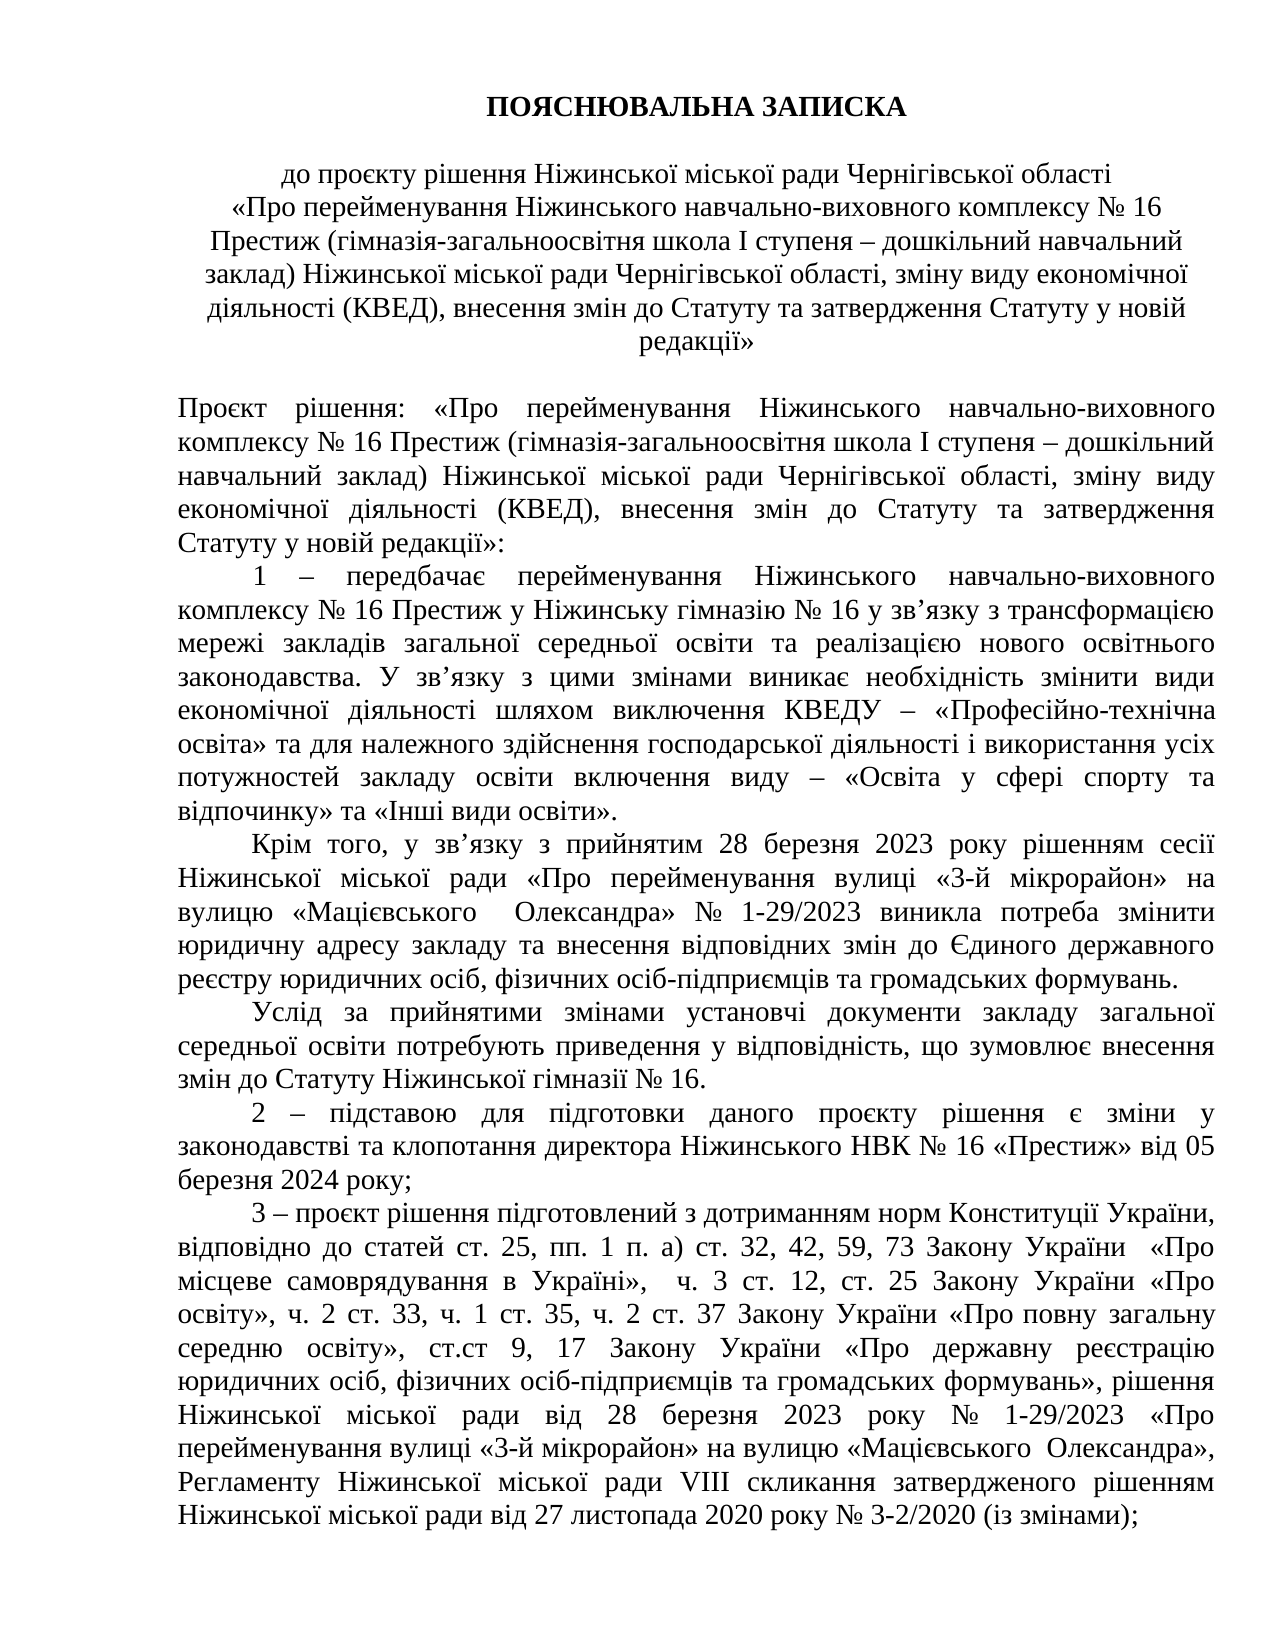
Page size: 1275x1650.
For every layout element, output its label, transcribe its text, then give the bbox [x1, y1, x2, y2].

text Проєкт рішення: «Про перейменування Ніжинського навчально-виховного комплексу № 16 Престиж (гімназія-загальноосвітня школа І ступеня – дошкільний навчальний заклад) Ніжинської міської ради Чернігівської області, зміну виду економічної діяльності (КВЕД), внесення змін до Статуту та затвердження Статуту у новій редакції»: [177, 391, 1216, 558]
text «Про перейменування Ніжинського навчально-виховного комплексу № 16 Престиж (гімназія-загальноосвітня школа І ступеня – дошкільний навчальний заклад) Ніжинської міської ради Чернігівської області, зміну виду економічної діяльності (КВЕД), внесення змін до Статуту та затвердження Статуту у новій редакції» [177, 189, 1216, 357]
text 2 – підставою для підготовки даного проєкту рішення є зміни у законодавстві та клопотання директора Ніжинського НВК № 16 «Престиж» від 05 березня 2024 року; [177, 1095, 1216, 1196]
text Услід за прийнятими змінами установчі документи закладу загальної середньої освіти потребують приведення у відповідність, що зумовлює внесення змін до Статуту Ніжинської гімназії № 16. [177, 994, 1216, 1095]
text ПОЯСНЮВАЛЬНА ЗАПИСКА [177, 89, 1216, 122]
text Крім того, у зв’язку з прийнятим 28 березня 2023 року рішенням сесії Ніжинської міської ради «Про перейменування вулиці «3-й мікрорайон» на вулицю «Мацієвського Олександра» № 1-29/2023 виникла потреба змінити юридичну адресу закладу та внесення відповідних змін до Єдиного державного реєстру юридичних осіб, фізичних осіб-підприємців та громадських формувань. [177, 827, 1216, 994]
text 3 – проєкт рішення підготовлений з дотриманням норм Конституції України, відповідно до статей ст. 25, пп. 1 п. а) ст. 32, 42, 59, 73 Закону України «Про місцеве самоврядування в Україні», ч. 3 ст. 12, ст. 25 Закону України «Про освіту», ч. 2 ст. 33, ч. 1 ст. 35, ч. 2 ст. 37 Закону України «Про повну загальну середню освіту», ст.ст 9, 17 Закону України «Про державну реєстрацію юридичних осіб, фізичних осіб-підприємців та громадських формувань», рішення Ніжинської міської ради від 28 березня 2023 року № 1-29/2023 «Про перейменування вулиці «3-й мікрорайон» на вулицю «Мацієвського Олександра», Регламенту Ніжинської міської ради VІІІ скликання затвердженого рішенням Ніжинської міської ради від 27 листопада 2020 року № 3-2/2020 (із змінами); [177, 1196, 1216, 1531]
text до проєкту рішення Ніжинської міської ради Чернігівської області [177, 156, 1216, 189]
text 1 – передбачає перейменування Ніжинського навчально-виховного комплексу № 16 Престиж у Ніжинську гімназію № 16 у зв’язку з трансформацією мережі закладів загальної середньої освіти та реалізацією нового освітнього законодавства. У зв’язку з цими змінами виникає необхідність змінити види економічної діяльності шляхом виключення КВЕДУ – «Професійно-технічна освіта» та для належного здійснення господарської діяльності і використання усіх потужностей закладу освіти включення виду – «Освіта у сфері спорту та відпочинку» та «Інші види освіти». [177, 558, 1216, 827]
